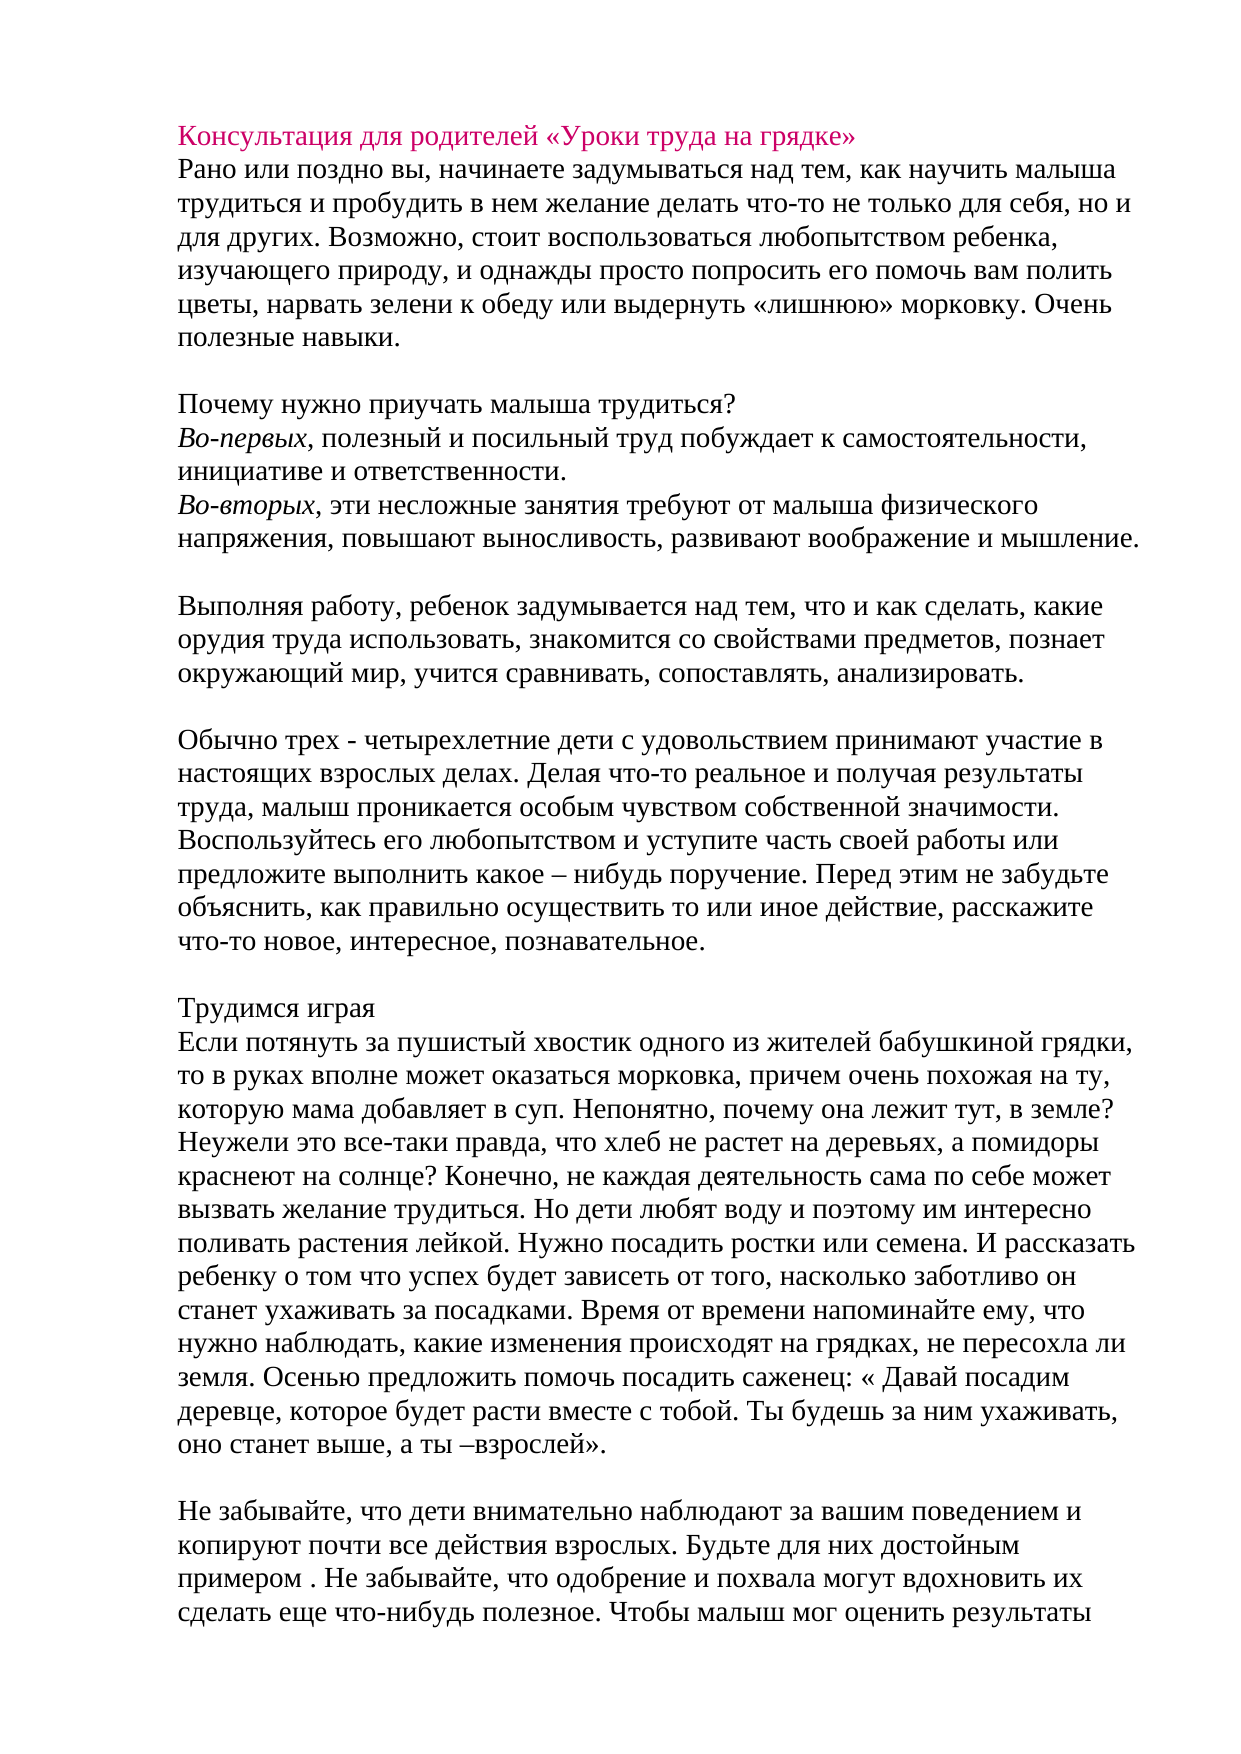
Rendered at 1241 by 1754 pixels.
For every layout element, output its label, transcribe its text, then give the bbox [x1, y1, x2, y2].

text Консультация для родителей «Уроки труда на грядке» [177, 118, 1152, 152]
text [177, 152, 1152, 1627]
